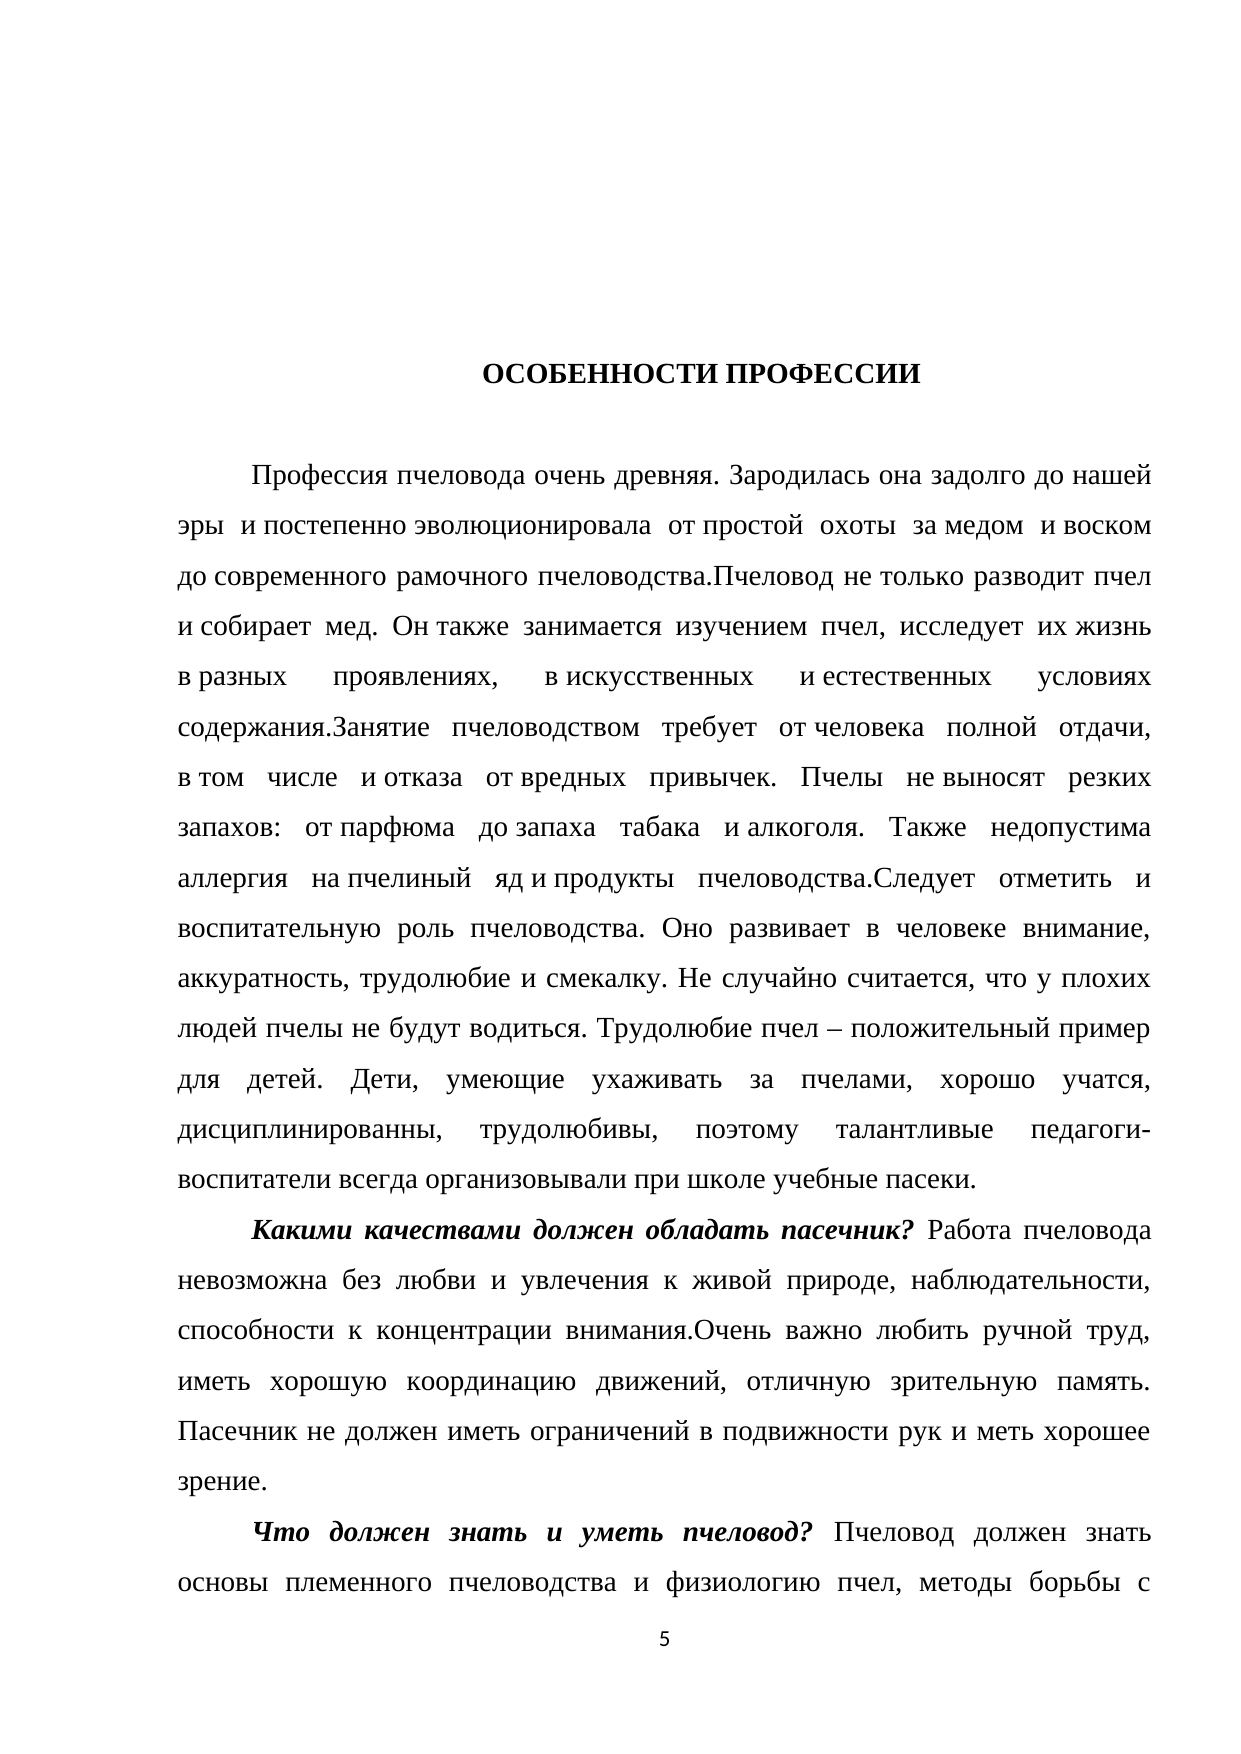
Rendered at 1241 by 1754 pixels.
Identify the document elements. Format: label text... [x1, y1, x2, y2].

text ОСОБЕННОСТИ ПРОФЕССИИ [177, 357, 1152, 390]
text Профессия пчеловода очень древняя. Зародилась она задолго до нашей эры и постепенно эволюционировала от простой охоты за медом и воском до современного рамочного пчеловодства.Пчеловод не только разводит пчел и собирает мед. Он также занимается изучением пчел, исследует их жизнь в разных проявлениях, в искусственных и естественных условиях содержания.Занятие пчеловодством требует от человека полной отдачи, в том числе и отказа от вредных привычек. Пчелы не выносят резких запахов: от парфюма до запаха табака и алкоголя. Также недопустима аллергия на пчелиный яд и продукты пчеловодства.Следует отметить и воспитательную роль пчеловодства. Оно развивает в человеке внимание, аккуратность, трудолюбие и смекалку. Не случайно считается, что у плохих людей пчелы не будут водиться. Трудолюбие пчел – положительный пример для детей. Дети, умеющие ухаживать за пчелами, хорошо учатся, дисциплинированны, трудолюбивы, поэтому талантливые педагоги-воспитатели всегда организовывали при школе учебные пасеки. [177, 457, 1152, 1195]
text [177, 1514, 1152, 1598]
text Какими качествами должен обладать пасечник? Работа пчеловода невозможна без любви и увлечения к живой природе, наблюдательности, способности к концентрации внимания.Очень важно любить ручной труд, иметь хорошую координацию движений, отличную зрительную память. Пасечник не должен иметь ограничений в подвижности рук и меть хорошее зрение. [177, 1212, 1152, 1497]
